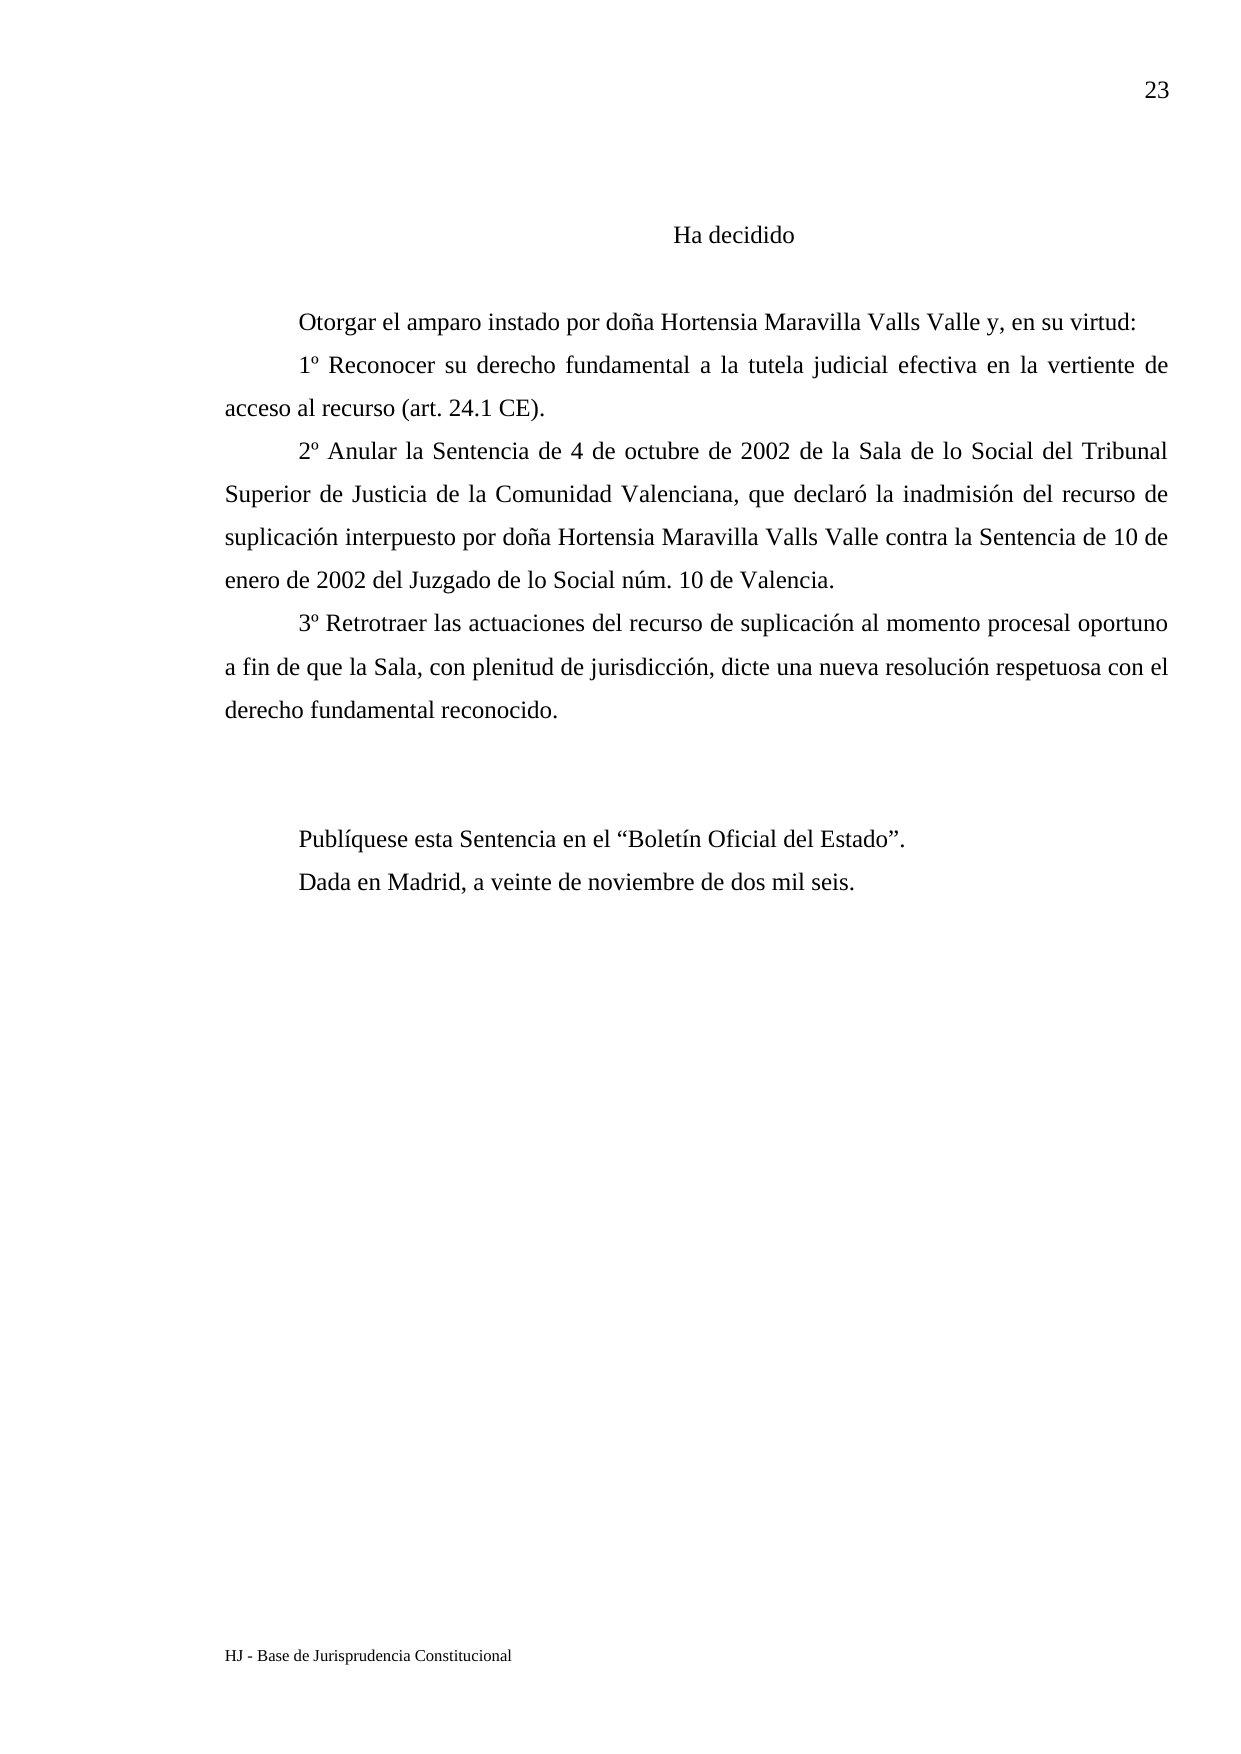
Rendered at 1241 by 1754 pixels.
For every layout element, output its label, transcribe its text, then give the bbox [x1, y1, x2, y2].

text 3º Retrotraer las actuaciones del recurso de suplicación al momento procesal oportuno a fin de que la Sala, con plenitud de jurisdicción, dicte una nueva resolución respetuosa con el derecho fundamental reconocido. [224, 608, 1169, 723]
text Publíquese esta Sentencia en el “Boletín Oficial del Estado”. [224, 824, 1169, 853]
text Dada en Madrid, a veinte de noviembre de dos mil seis. [224, 867, 1169, 896]
text Ha decidido [224, 220, 1169, 249]
text Otorgar el amparo instado por doña Hortensia Maravilla Valls Valle y, en su virtud: [224, 307, 1169, 335]
text 2º Anular la Sentencia de 4 de octubre de 2002 de la Sala de lo Social del Tribunal Superior de Justicia de la Comunidad Valenciana, que declaró la inadmisión del recurso de suplicación interpuesto por doña Hortensia Maravilla Valls Valle contra la Sentencia de 10 de enero de 2002 del Juzgado de lo Social núm. 10 de Valencia. [224, 436, 1169, 594]
text 1º Reconocer su derecho fundamental a la tutela judicial efectiva en la vertiente de acceso al recurso (art. 24.1 CE). [224, 350, 1169, 422]
